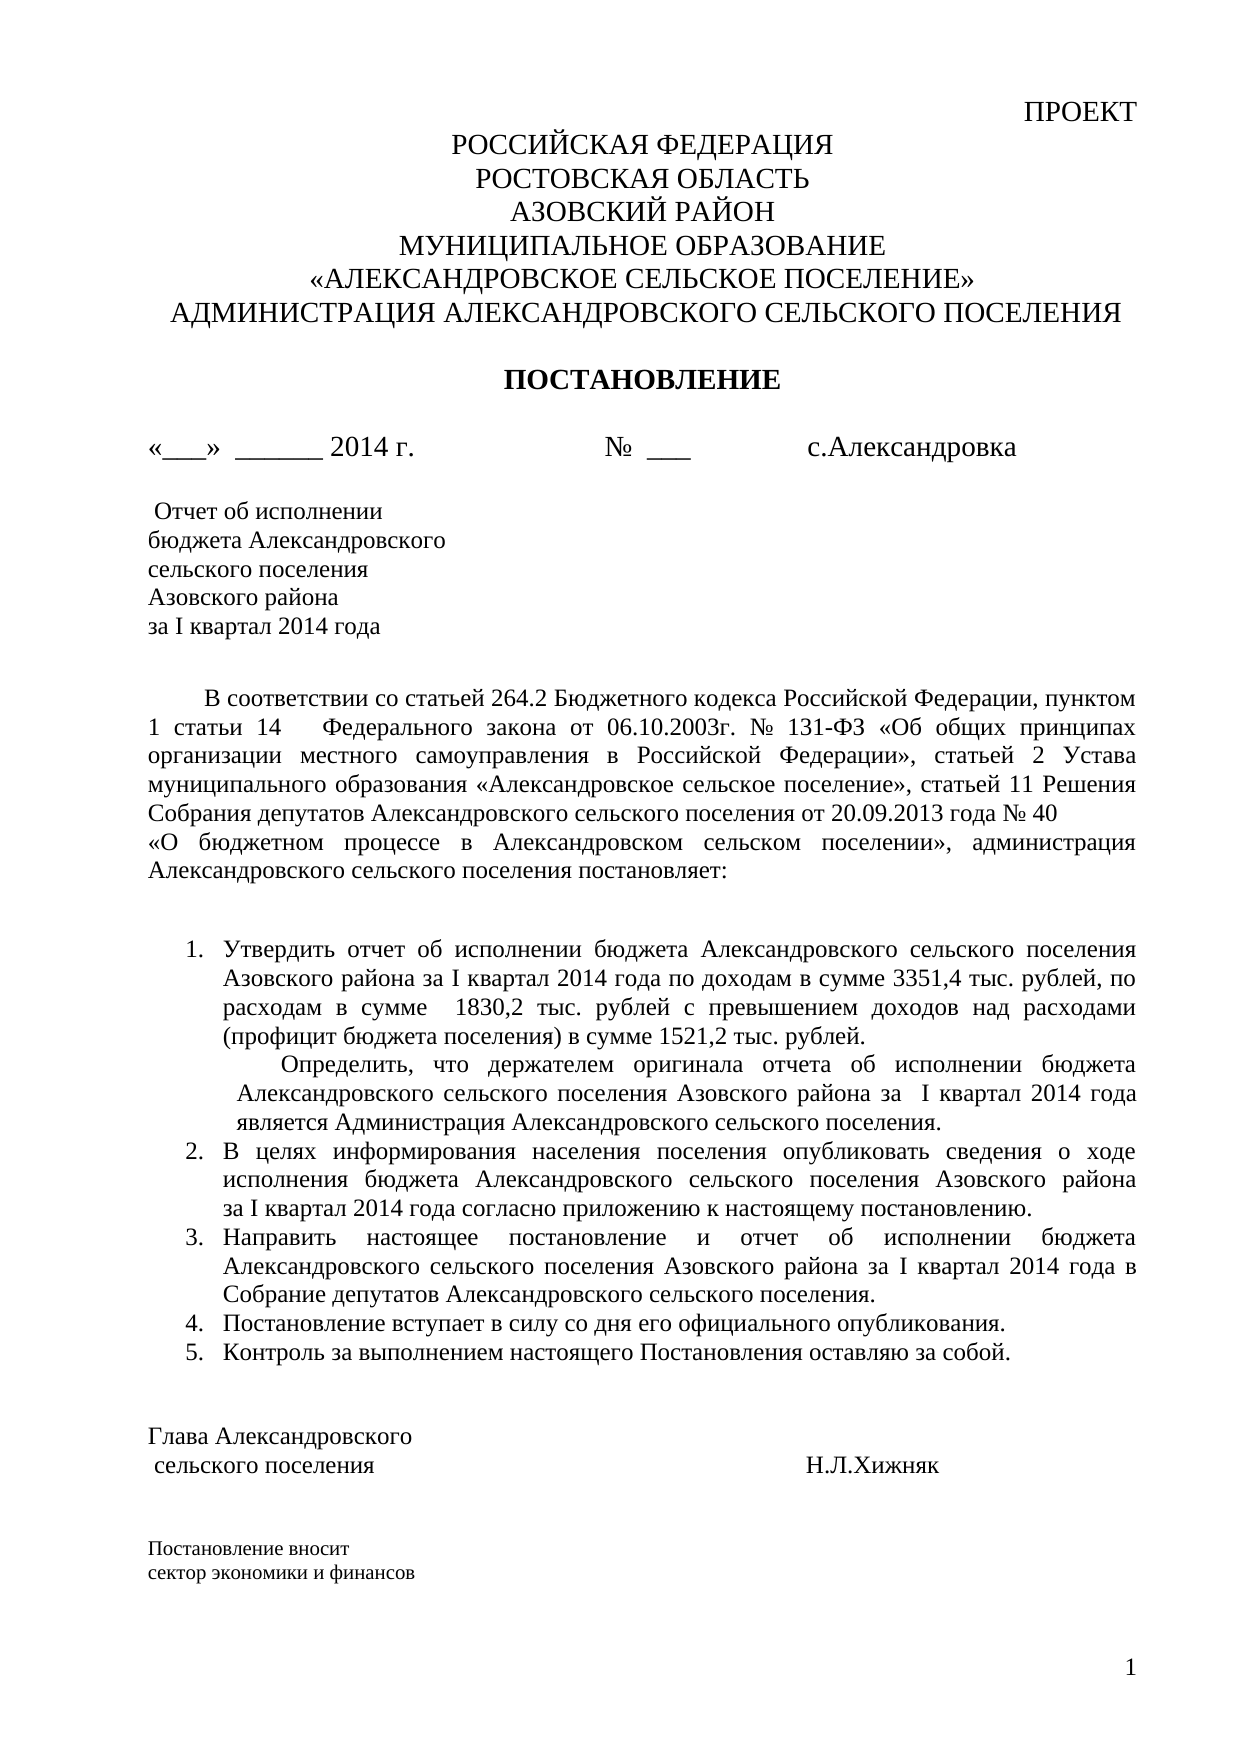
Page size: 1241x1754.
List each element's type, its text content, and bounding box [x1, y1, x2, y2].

text Определить, что держателем оригинала отчета об исполнении бюджета Александровского сельского поселения Азовского района за I квартал 2014 года является Администрация Александровского сельского поселения. [236, 1049, 1137, 1136]
text ПРОЕКТ [148, 94, 1137, 127]
text сектор экономики и финансов [148, 1560, 1137, 1584]
text АДМИНИСТРАЦИЯ АЛЕКСАНДРОВСКОГО СЕЛЬСКОГО ПОСЕЛЕНИЯ [148, 295, 1137, 328]
list Утвердить отчет об исполнении бюджета Александровского сельского поселения Азовского района за I квартал 2014 года по доходам в сумме 3351,4 тыс. рублей, по расходам в сумме 1830,2 тыс. рублей с превышением доходов над расходами (профицит бюджета поселения) в сумме 1521,2 тыс. рублей. [185, 934, 1137, 1049]
text бюджета Александровского [148, 525, 1137, 554]
list В целях информирования населения поселения опубликовать сведения о ходе исполнения бюджета Александровского сельского поселения Азовского района за I квартал 2014 года согласно приложению к настоящему постановлению. [185, 1136, 1137, 1222]
text РОССИЙСКАЯ ФЕДЕРАЦИЯ [148, 127, 1137, 161]
text Азовского района [148, 582, 1137, 611]
text «О бюджетном процессе в Александровском сельском поселении», администрация Александровского сельского поселения постановляет: [148, 827, 1137, 884]
text «___» ______ 2014 г. № ___ с.Александровка [148, 429, 1137, 463]
text ПОСТАНОВЛЕНИЕ [148, 362, 1137, 396]
list Постановление вступает в силу со дня его официального опубликования. [185, 1308, 1137, 1337]
text Постановление вносит [148, 1536, 1137, 1560]
list Направить настоящее постановление и отчет об исполнении бюджета Александровского сельского поселения Азовского района за I квартал 2014 года в Собрание депутатов Александровского сельского поселения. [185, 1222, 1137, 1308]
text Отчет об исполнении [148, 496, 1137, 525]
text сельского поселения [148, 554, 1137, 582]
text сельского поселения Н.Л.Хижняк [148, 1450, 1137, 1478]
text В соответствии со статьей 264.2 Бюджетного кодекса Российской Федерации, пунктом 1 статьи 14 Федерального закона от 06.10.2003г. № 131-ФЗ «Об общих принципах организации местного самоуправления в Российской Федерации», статьей 2 Устава муниципального образования «Александровское сельское поселение», статьей 11 Решения Собрания депутатов Александровского сельского поселения от 20.09.2013 года № 40 [148, 683, 1137, 827]
list Контроль за выполнением настоящего Постановления оставляю за собой. [185, 1337, 1137, 1366]
text МУНИЦИПАЛЬНОЕ ОБРАЗОВАНИЕ [148, 228, 1137, 261]
text «АЛЕКСАНДРОВСКОЕ СЕЛЬСКОЕ ПОСЕЛЕНИЕ» [148, 261, 1137, 295]
text за I квартал 2014 года [148, 611, 1137, 640]
text Глава Александровского [148, 1421, 1137, 1450]
text АЗОВСКИЙ РАЙОН [148, 194, 1137, 228]
text РОСТОВСКАЯ ОБЛАСТЬ [148, 161, 1137, 194]
